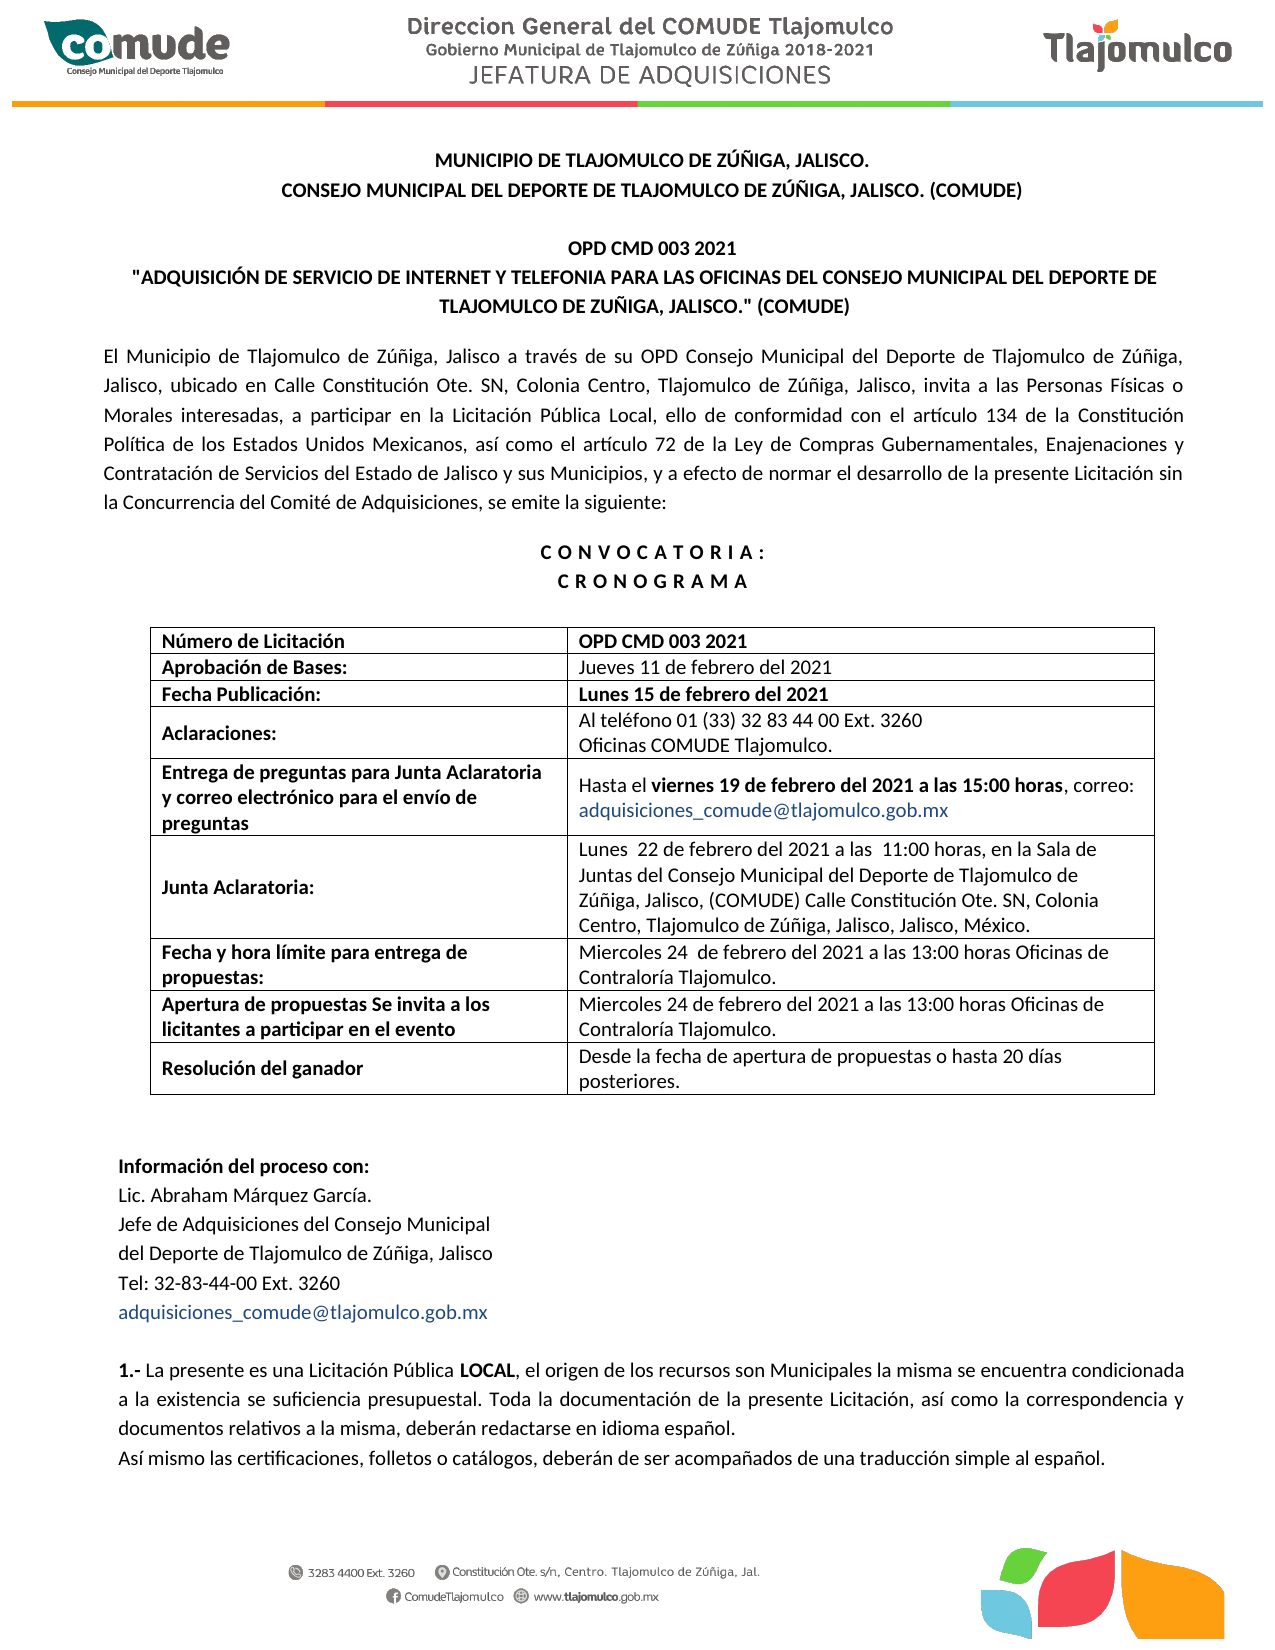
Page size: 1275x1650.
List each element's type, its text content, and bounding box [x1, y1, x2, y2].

text CONVOCATORIA: [118, 539, 1186, 565]
table_cell Miercoles 24 de febrero del 2021 a las 13:00 horas Oficinas de Contraloría Tlajomulco. [568, 939, 1154, 990]
table_cell Lunes 22 de febrero del 2021 a las 11:00 horas, en la Sala de Juntas del Consejo Municipal del Deporte de Tlajomulco de Zúñiga, Jalisco, (COMUDE) Calle Constitución Ote. SN, Colonia Centro, Tlajomulco de Zúñiga, Jalisco, Jalisco, México. [568, 836, 1154, 938]
text OPD CMD 003 2021 [118, 235, 1186, 261]
text Jefe de Adquisiciones del Consejo Municipal [118, 1211, 1186, 1237]
table_cell Al teléfono 01 (33) 32 83 44 00 Ext. 3260 Oficinas COMUDE Tlajomulco. [568, 707, 1154, 758]
table_cell Entrega de preguntas para Junta Aclaratoria y correo electrónico para el envío de preguntas [151, 759, 567, 835]
text Lic. Abraham Márquez García. [118, 1182, 1186, 1208]
table_cell Hasta el viernes 19 de febrero del 2021 a las 15:00 horas, correo: adquisiciones_comude@tlajomulco.gob.mx [568, 759, 1154, 835]
text Información del proceso con: [118, 1153, 1186, 1178]
table_cell Fecha Publicación: [151, 681, 567, 706]
table_header Número de Licitación [151, 628, 567, 653]
text CRONOGRAMA [118, 568, 1186, 594]
table_cell Jueves 11 de febrero del 2021 [568, 654, 1154, 680]
text Así mismo las certificaciones, folletos o catálogos, deberán de ser acompañados de una traducción simple al español. [118, 1445, 1186, 1470]
table_cell Resolución del ganador [151, 1043, 567, 1094]
picture [12, 17, 1263, 107]
text adquisiciones_comude@tlajomulco.gob.mx [118, 1299, 1186, 1324]
table_cell Junta Aclaratoria: [151, 836, 567, 938]
text MUNICIPIO DE TLAJOMULCO DE ZÚÑIGA, JALISCO. [118, 148, 1186, 173]
table_cell Desde la fecha de apertura de propuestas o hasta 20 días posteriores. [568, 1043, 1154, 1094]
text CONSEJO MUNICIPAL DEL DEPORTE DE TLAJOMULCO DE ZÚÑIGA, JALISCO. (COMUDE) [118, 177, 1186, 202]
text del Deporte de Tlajomulco de Zúñiga, Jalisco [118, 1241, 1186, 1266]
text "ADQUISICIÓN DE SERVICIO DE INTERNET Y TELEFONIA PARA LAS OFICINAS DEL CONSEJO MUNICIPAL DEL DEPORTE DE TLAJOMULCO DE ZUÑIGA, JALISCO." (COMUDE) [103, 264, 1186, 319]
text Tel: 32-83-44-00 Ext. 3260 [118, 1270, 1186, 1295]
table_cell Apertura de propuestas Se invita a los licitantes a participar en el evento [151, 991, 567, 1042]
table_cell Miercoles 24 de febrero del 2021 a las 13:00 horas Oficinas de Contraloría Tlajomulco. [568, 991, 1154, 1042]
table_cell Aprobación de Bases: [151, 654, 567, 680]
text 1.- La presente es una Licitación Pública LOCAL, el origen de los recursos son Municipales la misma se encuentra condicionada a la existencia se suficiencia presupuestal. Toda la documentación de la presente Licitación, así como la correspondencia y documentos relativos a la misma, deberán redactarse en idioma español. [118, 1357, 1186, 1441]
picture [288, 1548, 1225, 1639]
table_cell Lunes 15 de febrero del 2021 [568, 681, 1154, 706]
table_cell Fecha y hora límite para entrega de propuestas: [151, 939, 567, 990]
table_header OPD CMD 003 2021 [568, 628, 1154, 653]
text El Municipio de Tlajomulco de Zúñiga, Jalisco a través de su OPD Consejo Municipal del Deporte de Tlajomulco de Zúñiga, Jalisco, ubicado en Calle Constitución Ote. SN, Colonia Centro, Tlajomulco de Zúñiga, Jalisco, invita a las Personas Físicas o Morales interesadas, a participar en la Licitación Pública Local, ello de conformidad con el artículo 134 de la Constitución Política de los Estados Unidos Mexicanos, así como el artículo 72 de la Ley de Compras Gubernamentales, Enajenaciones y Contratación de Servicios del Estado de Jalisco y sus Municipios, y a efecto de normar el desarrollo de la presente Licitación sin la Concurrencia del Comité de Adquisiciones, se emite la siguiente: [103, 343, 1186, 515]
table_cell Aclaraciones: [151, 707, 567, 758]
